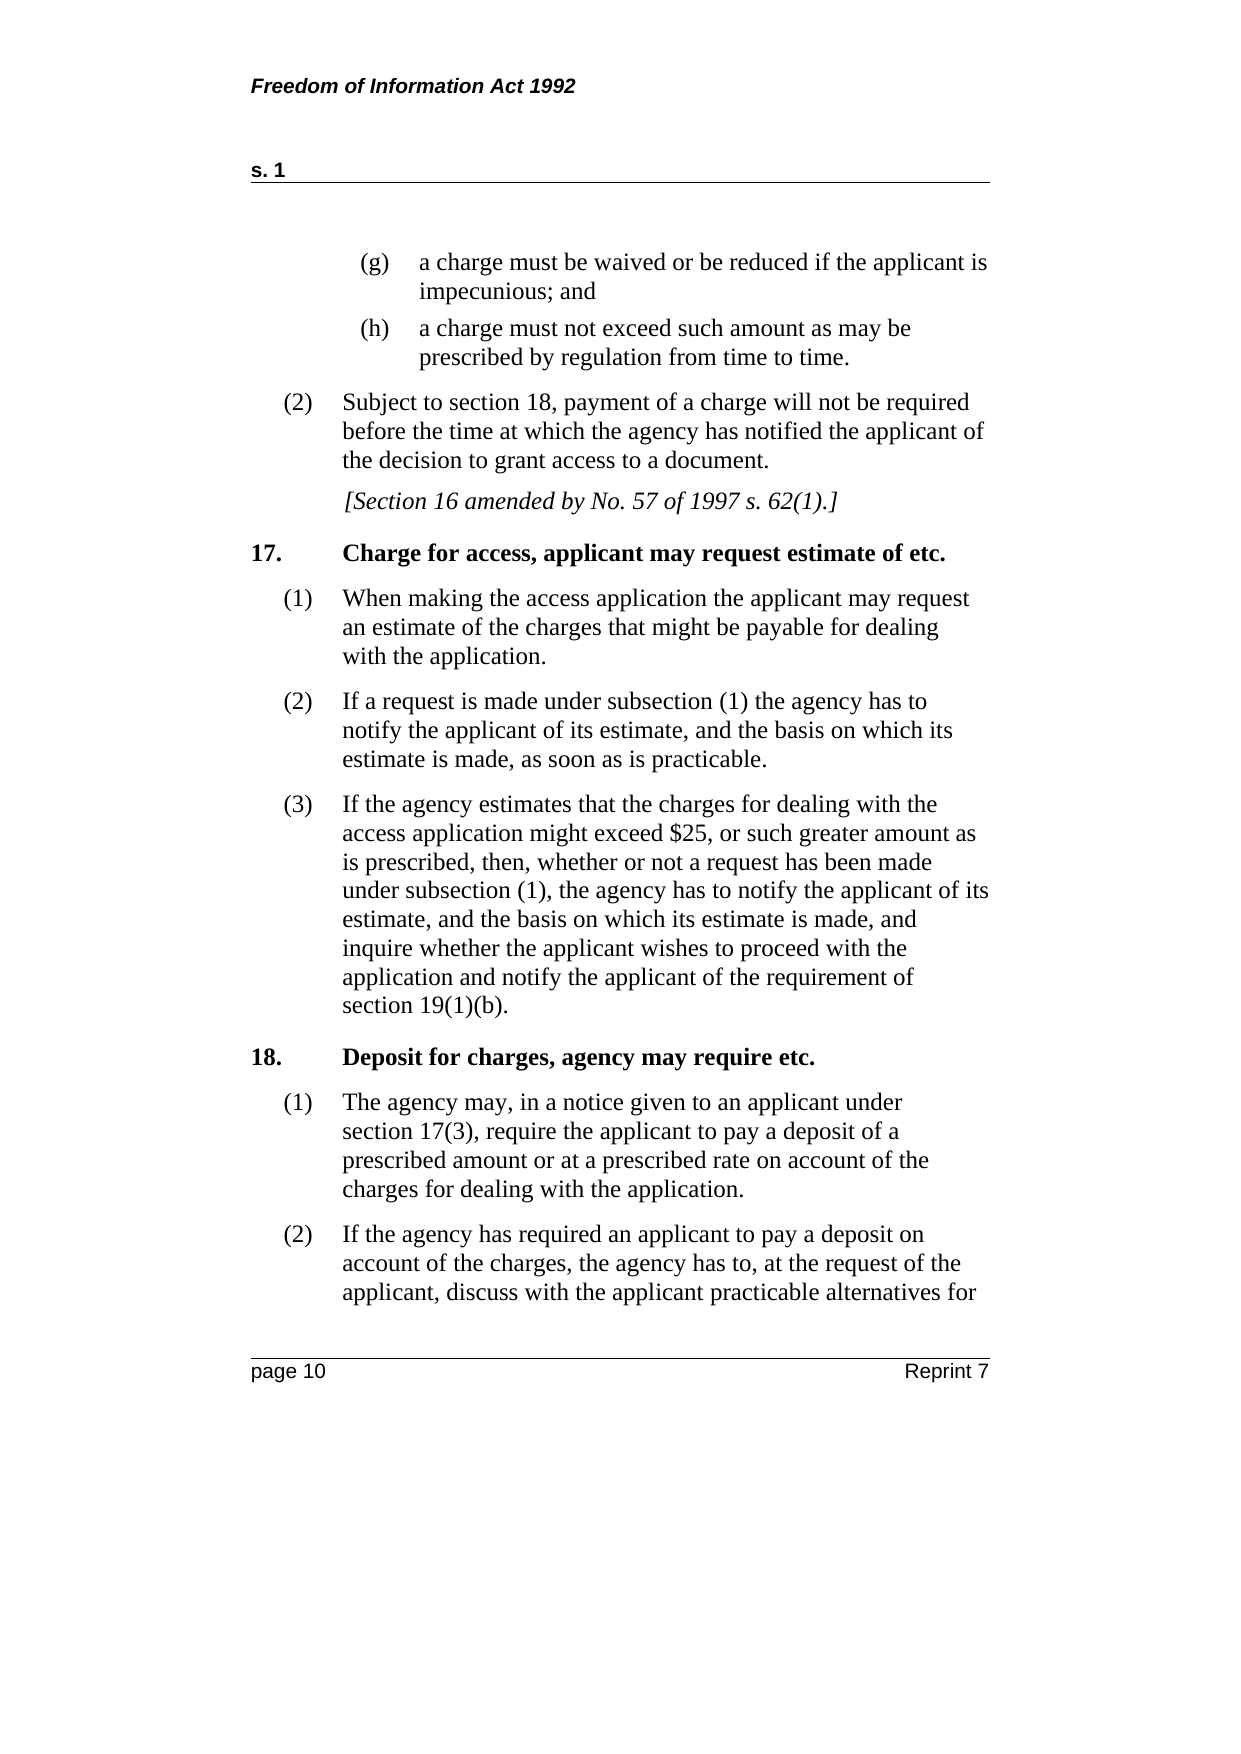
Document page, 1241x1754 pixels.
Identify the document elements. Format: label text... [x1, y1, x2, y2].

text (2) Subject to section 18, payment of a charge will not be required before the time at which the agency has notified the applicant of the decision to grant access to a document. [251, 387, 990, 474]
text (g) a charge must be waived or be reduced if the applicant is impecunious; and [251, 247, 990, 305]
text [Section 16 amended by No. 57 of 1997 s. 62(1).] [251, 486, 990, 515]
text (3) If the agency estimates that the charges for dealing with the access application might exceed $25, or such greater amount as is prescribed, then, whether or not a request has been made under subsection (1), the agency has to notify the applicant of its estimate, and the basis on which its estimate is made, and inquire whether the applicant wishes to proceed with the application and notify the applicant of the requirement of section 19(1)(b). [251, 789, 990, 1019]
text (h) a charge must not exceed such amount as may be prescribed by regulation from time to time. [251, 313, 990, 371]
text (2) If a request is made under subsection (1) the agency has to notify the applicant of its estimate, and the basis on which its estimate is made, as soon as is practicable. [251, 686, 990, 772]
subtitle 17. Charge for access, applicant may request estimate of etc. [251, 538, 990, 567]
text (1) The agency may, in a notice given to an applicant under section 17(3), require the applicant to pay a deposit of a prescribed amount or at a prescribed rate on account of the charges for dealing with the application. [251, 1087, 990, 1202]
text (1) When making the access application the applicant may request an estimate of the charges that might be payable for dealing with the application. [251, 583, 990, 669]
subtitle 18. Deposit for charges, agency may require etc. [251, 1042, 990, 1071]
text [251, 1219, 990, 1305]
